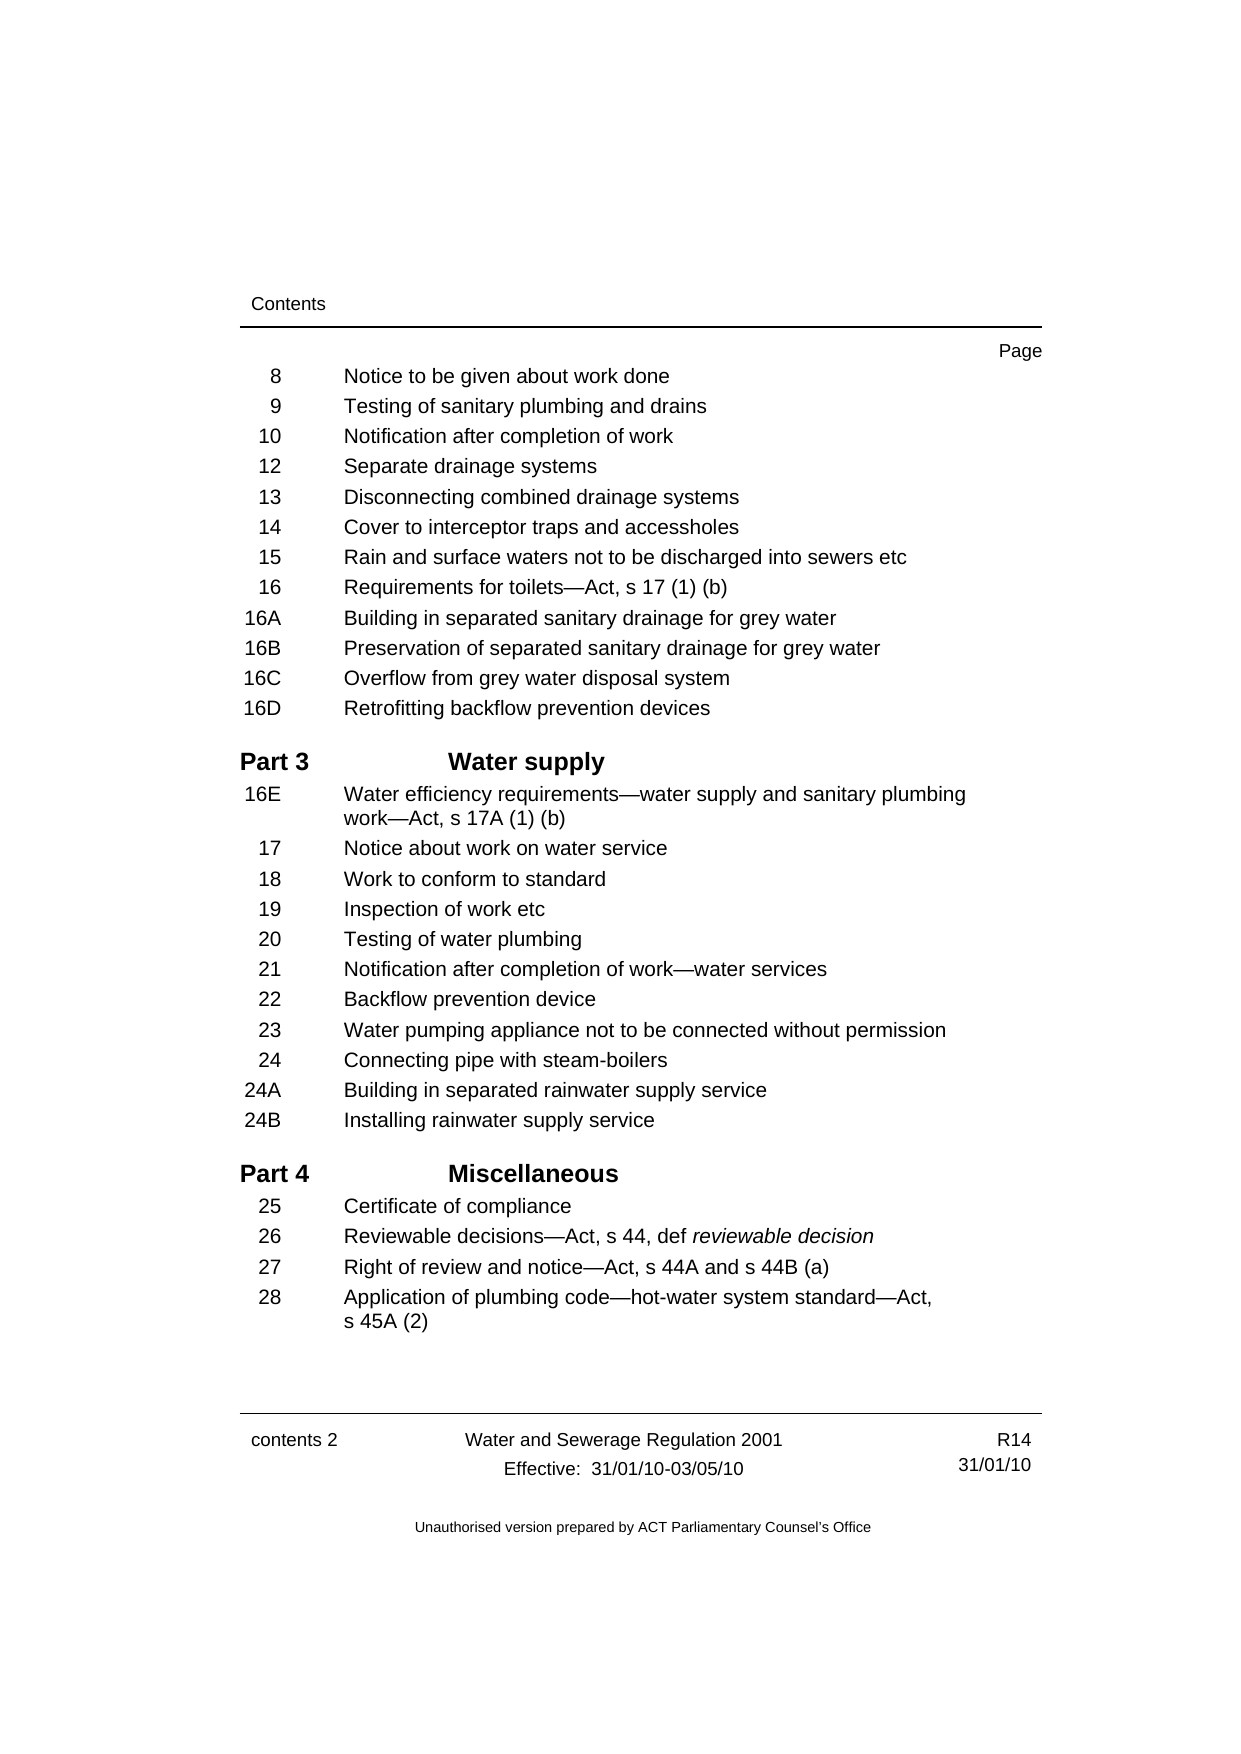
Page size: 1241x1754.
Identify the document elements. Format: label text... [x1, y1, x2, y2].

text 15 Rain and surface waters not to be discharged into sewers etc 10 [239, 545, 996, 569]
text 13 Disconnecting combined drainage systems 9 [239, 484, 996, 508]
text 16A Building in separated sanitary drainage for grey water 12 [239, 605, 996, 629]
text Part 3 Water supply [239, 747, 996, 776]
text 16C Overflow from grey water disposal system 14 [239, 666, 996, 690]
text 20 Testing of water plumbing 19 [239, 927, 996, 951]
text 24A Building in separated rainwater supply service 23 [239, 1078, 996, 1102]
text 17 Notice about work on water service 18 [239, 836, 996, 860]
text Part 4 Miscellaneous [239, 1159, 996, 1188]
text 24 Connecting pipe with steam-boilers 23 [239, 1048, 996, 1072]
text 27 Right of review and notice—Act, s 44A and s 44B (a) 27 [239, 1254, 996, 1278]
text 16B Preservation of separated sanitary drainage for grey water 14 [239, 636, 996, 659]
text 10 Notification after completion of work 7 [239, 424, 996, 448]
text 21 Notification after completion of work—water services 20 [239, 957, 996, 981]
text 16 Requirements for toilets—Act, s 17 (1) (b) 10 [239, 575, 996, 599]
text 14 Cover to interceptor traps and accessholes 9 [239, 515, 996, 539]
text 25 Certificate of compliance 27 [239, 1194, 996, 1218]
text 22 Backflow prevention device 21 [239, 987, 996, 1011]
text 8 Notice to be given about work done 6 [239, 364, 996, 388]
text 16D Retrofitting backflow prevention devices 15 [239, 696, 996, 720]
text 24B Installing rainwater supply service 25 [239, 1108, 996, 1132]
text 26 Reviewable decisions—Act, s 44, def reviewable decision 27 [239, 1224, 996, 1248]
text 16E Water efficiency requirements—water supply and sanitary plumbing work—Act, s 17A (1) (b) 17 [239, 782, 996, 830]
text 23 Water pumping appliance not to be connected without permission 23 [239, 1017, 996, 1041]
text 12 Separate drainage systems 8 [239, 454, 996, 478]
text 9 Testing of sanitary plumbing and drains 7 [239, 394, 996, 418]
text 19 Inspection of work etc 19 [239, 897, 996, 921]
text 28 Application of plumbing code—hot-water system standard—Act, s 45A (2) 27 [239, 1285, 996, 1333]
text 18 Work to conform to standard 18 [239, 866, 996, 890]
